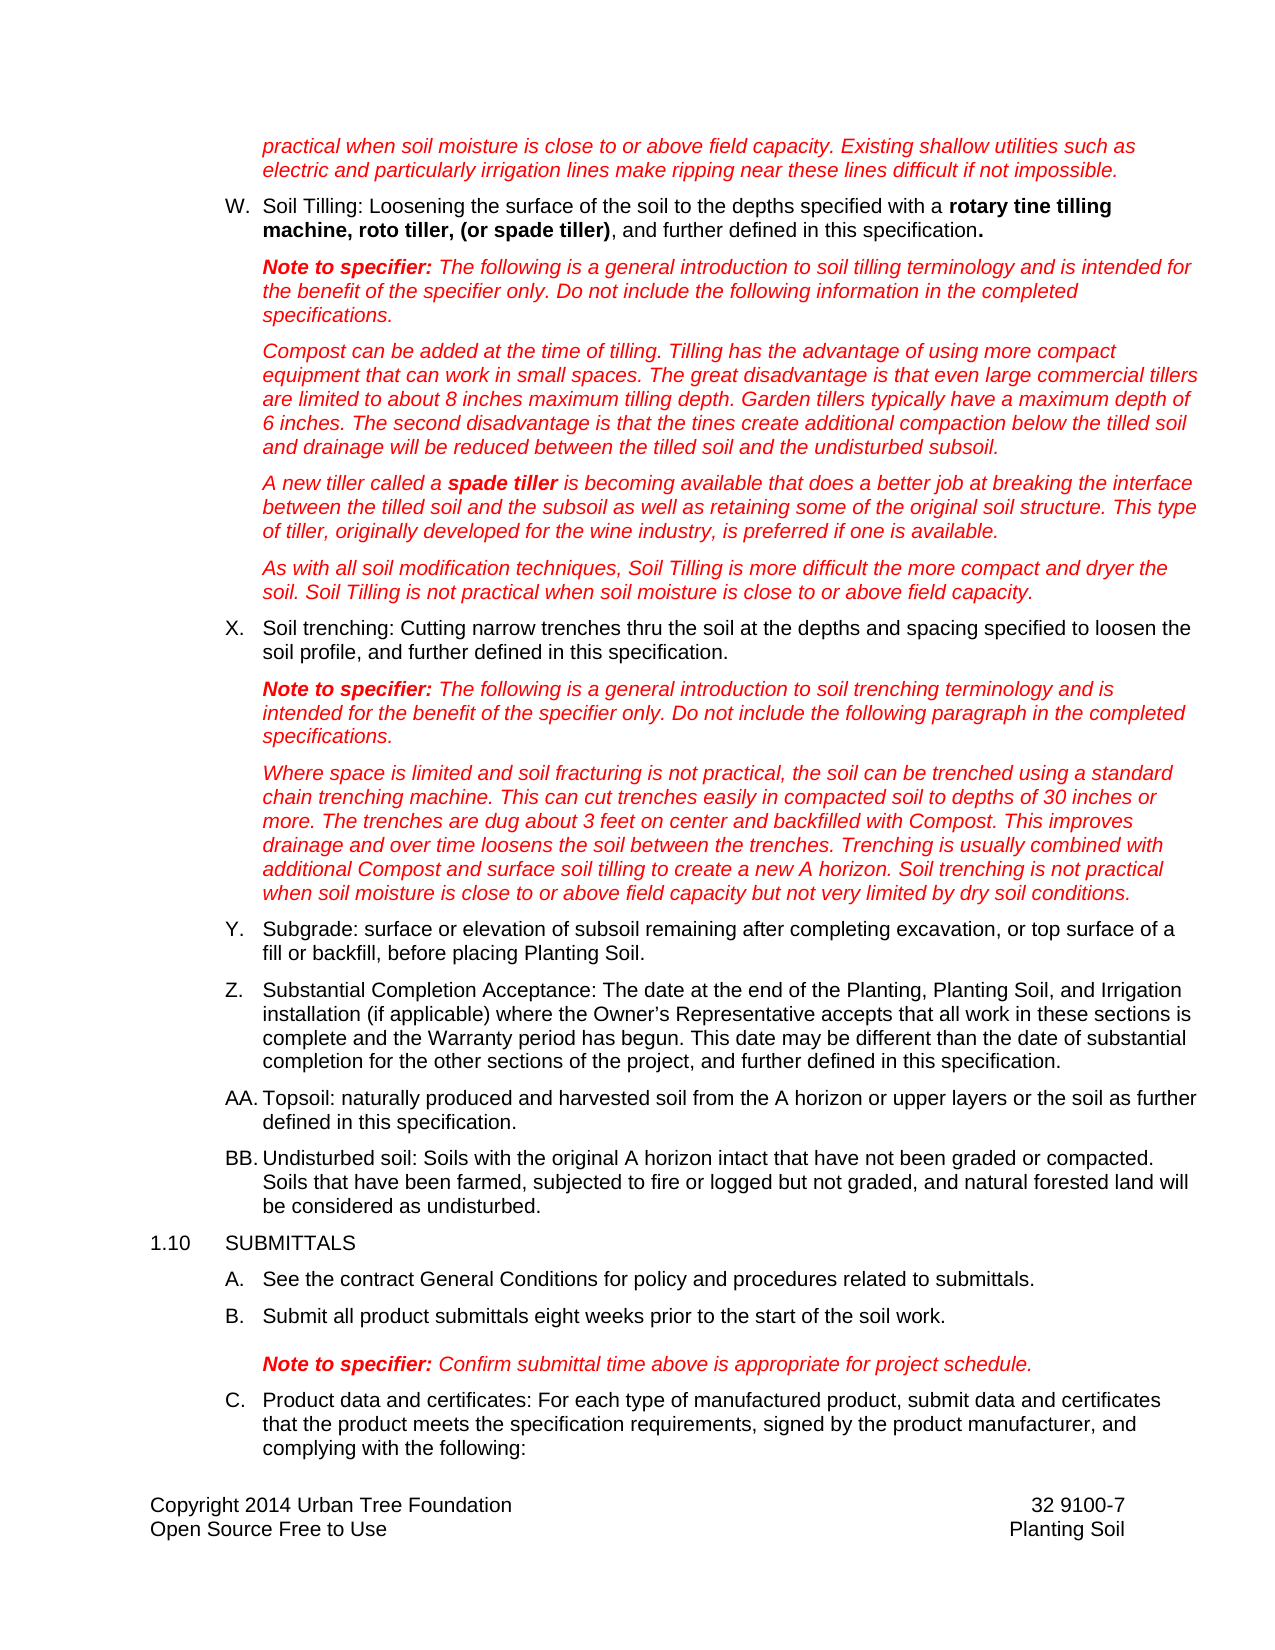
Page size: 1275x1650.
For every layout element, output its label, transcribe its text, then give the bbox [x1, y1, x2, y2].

text Compost can be added at the time of tilling. Tilling has the advantage of using more compact equipment that can work in small spaces. The great disadvantage is that even large commercial tillers are limited to about 8 inches maximum tilling depth. Garden tillers typically have a maximum depth of 6 inches. The second disadvantage is that the tines create additional compaction below the tilled soil and drainage will be reduced between the tilled soil and the undisturbed subsoil. [262, 339, 1200, 459]
text Soil Tilling: Loosening the surface of the soil to the depths specified with a rotary tine tilling machine, roto tiller, (or spade tiller), and further defined in this specification. [225, 194, 1200, 242]
list Product data and certificates: For each type of manufactured product, submit data and certificates that the product meets the specification requirements, signed by the product manufacturer, and complying with the following: [225, 1388, 1200, 1460]
text Substantial Completion Acceptance: The date at the end of the Planting, Planting Soil, and Irrigation installation (if applicable) where the Owner’s Representative accepts that all work in these sections is complete and the Warranty period has begun. This date may be different than the date of substantial completion for the other sections of the project, and further defined in this specification. [225, 977, 1200, 1073]
text Undisturbed soil: Soils with the original A horizon intact that have not been graded or compacted. Soils that have been farmed, subjected to fire or logged but not graded, and natural forested land will be considered as undisturbed. [225, 1146, 1200, 1218]
text See the contract General Conditions for policy and procedures related to submittals. [225, 1267, 1200, 1291]
text As with all soil modification techniques, Soil Tilling is more difficult the more compact and dryer the soil. Soil Tilling is not practical when soil moisture is close to or above field capacity. [262, 556, 1200, 603]
text A new tiller called a spade tiller is becoming available that does a better job at breaking the interface between the tilled soil and the subsoil as well as retaining some of the original soil structure. This type of tiller, originally developed for the wine industry, is preferred if one is available. [262, 471, 1200, 543]
text Submit all product submittals eight weeks prior to the start of the soil work. [225, 1303, 1200, 1327]
list Where space is limited and soil fracturing is not practical, the soil can be trenched using a standard chain trenching machine. This can cut trenches easily in compacted soil to depths of 30 inches or more. The trenches are dug about 3 feet on center and backfilled with Compost. This improves drainage and over time loosens the soil between the trenches. Trenching is usually combined with additional Compost and surface soil tilling to create a new A horizon. Soil trenching is not practical when soil moisture is close to or above field capacity but not very limited by dry soil conditions. [262, 761, 1200, 904]
text Soil trenching: Cutting narrow trenches thru the soil at the depths and spacing specified to loosen the soil profile, and further defined in this specification. [225, 616, 1200, 664]
text Note to specifier: The following is a general introduction to soil tilling terminology and is intended for the benefit of the specifier only. Do not include the following information in the completed specifications. [262, 254, 1200, 326]
text Subgrade: surface or elevation of subsoil remaining after completing excavation, or top surface of a fill or backfill, before placing Planting Soil. [225, 917, 1200, 965]
list Note to specifier: The following is a general introduction to soil trenching terminology and is intended for the benefit of the specifier only. Do not include the following paragraph in the completed specifications. [262, 676, 1200, 748]
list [262, 134, 1200, 182]
list Note to specifier: Confirm submittal time above is appropriate for project schedule. [262, 1351, 1200, 1375]
list SUBMITTALS [150, 1231, 1200, 1254]
text Topsoil: naturally produced and harvested soil from the A horizon or upper layers or the soil as further defined in this specification. [225, 1086, 1200, 1134]
